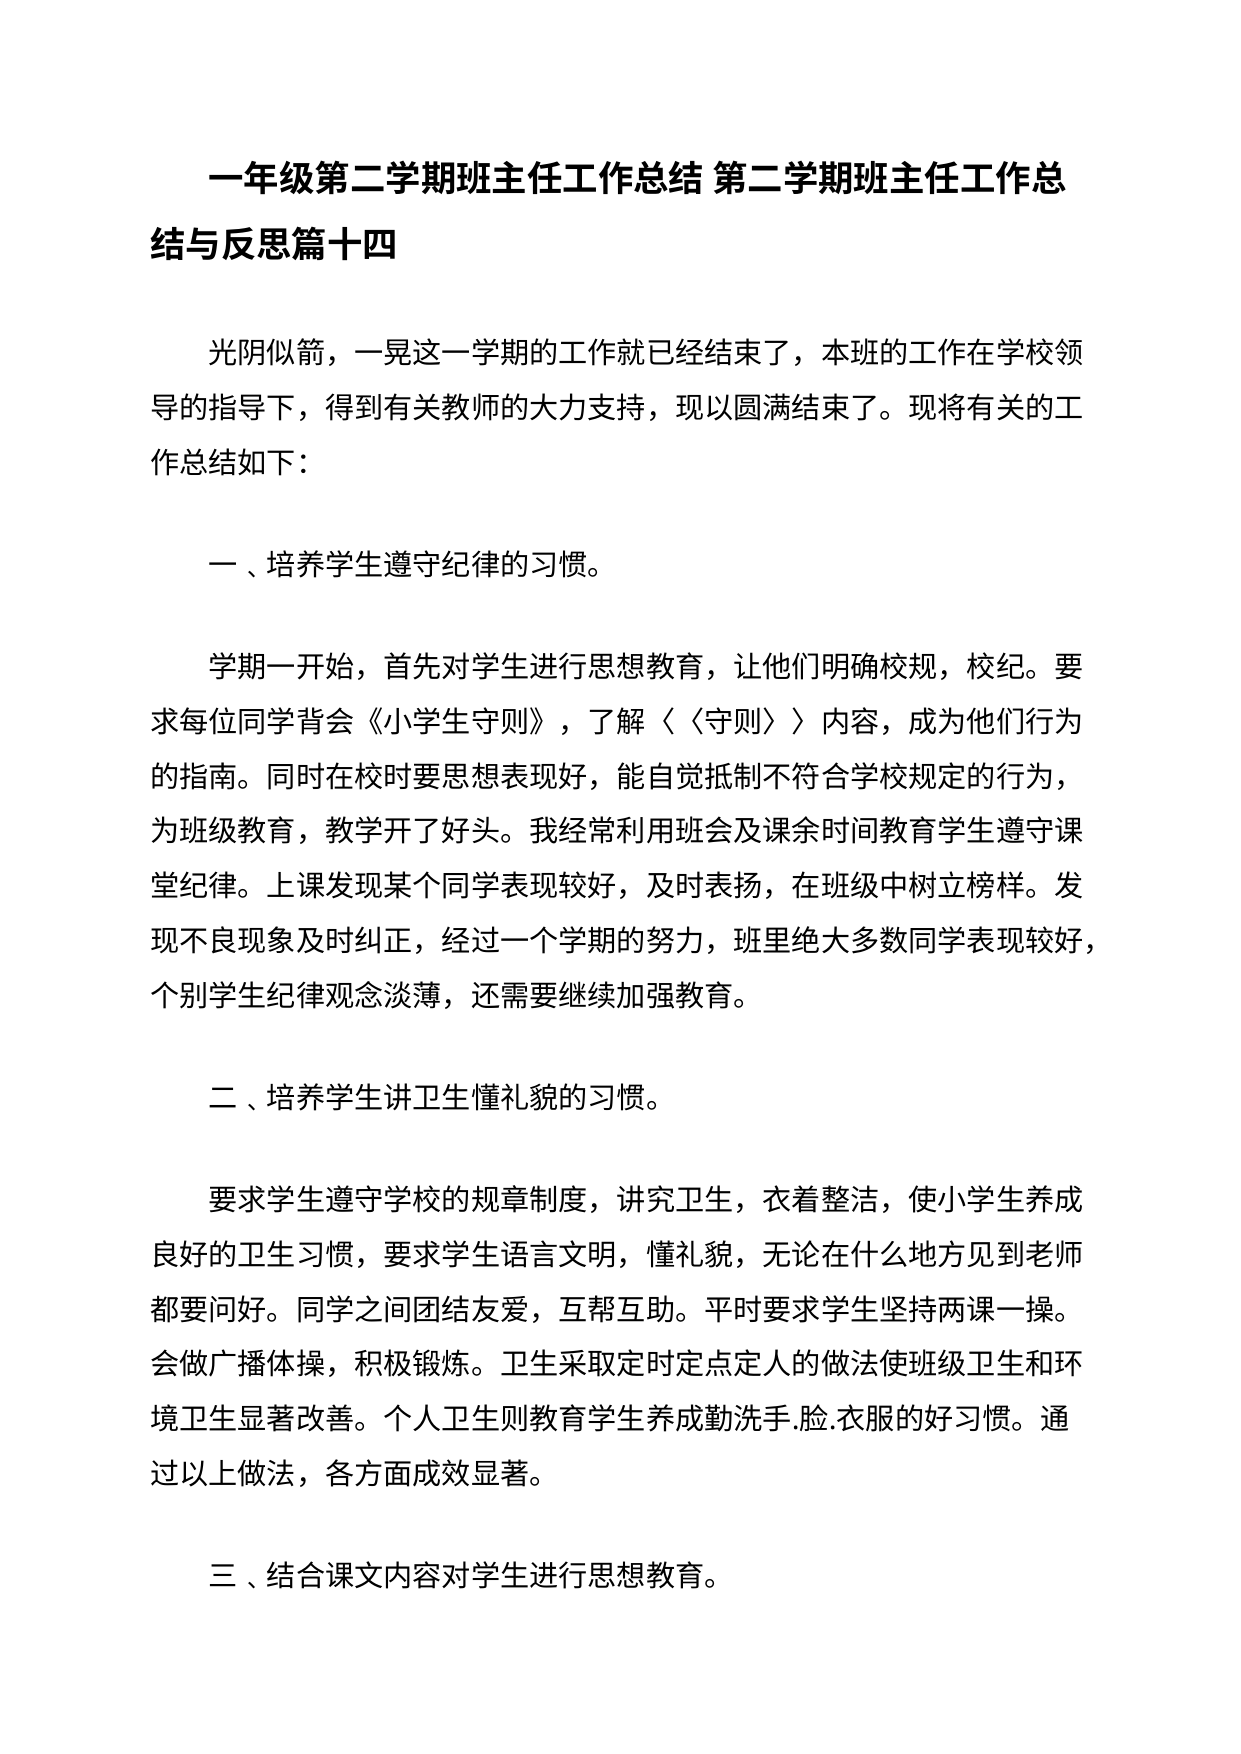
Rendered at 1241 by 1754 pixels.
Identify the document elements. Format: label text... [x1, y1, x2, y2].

text 二﹑培养学生讲卫生懂礼貌的习惯。 [150, 1074, 1090, 1117]
text 光阴似箭，一晃这一学期的工作就已经结束了，本班的工作在学校领导的指导下，得到有关教师的大力支持，现以圆满结束了。现将有关的工作总结如下： [150, 330, 1090, 482]
text 三﹑结合课文内容对学生进行思想教育。 [150, 1553, 1090, 1595]
text 一年级第二学期班主任工作总结 第二学期班主任工作总结与反思篇十四 [150, 150, 1090, 268]
text 要求学生遵守学校的规章制度，讲究卫生，衣着整洁，使小学生养成良好的卫生习惯，要求学生语言文明，懂礼貌，无论在什么地方见到老师都要问好。同学之间团结友爱，互帮互助。平时要求学生坚持两课一操。会做广播体操，积极锻炼。卫生采取定时定点定人的做法使班级卫生和环境卫生显著改善。个人卫生则教育学生养成勤洗手.脸.衣服的好习惯。通过以上做法，各方面成效显著。 [150, 1176, 1090, 1493]
text 学期一开始，首先对学生进行思想教育，让他们明确校规，校纪。要求每位同学背会《小学生守则》，了解〈〈守则〉〉内容，成为他们行为的指南。同时在校时要思想表现好，能自觉抵制不符合学校规定的行为，为班级教育，教学开了好头。我经常利用班会及课余时间教育学生遵守课堂纪律。上课发现某个同学表现较好，及时表扬，在班级中树立榜样。发现不良现象及时纠正，经过一个学期的努力，班里绝大多数同学表现较好，个别学生纪律观念淡薄，还需要继续加强教育。 [150, 643, 1090, 1015]
text 一﹑培养学生遵守纪律的习惯。 [150, 542, 1090, 584]
